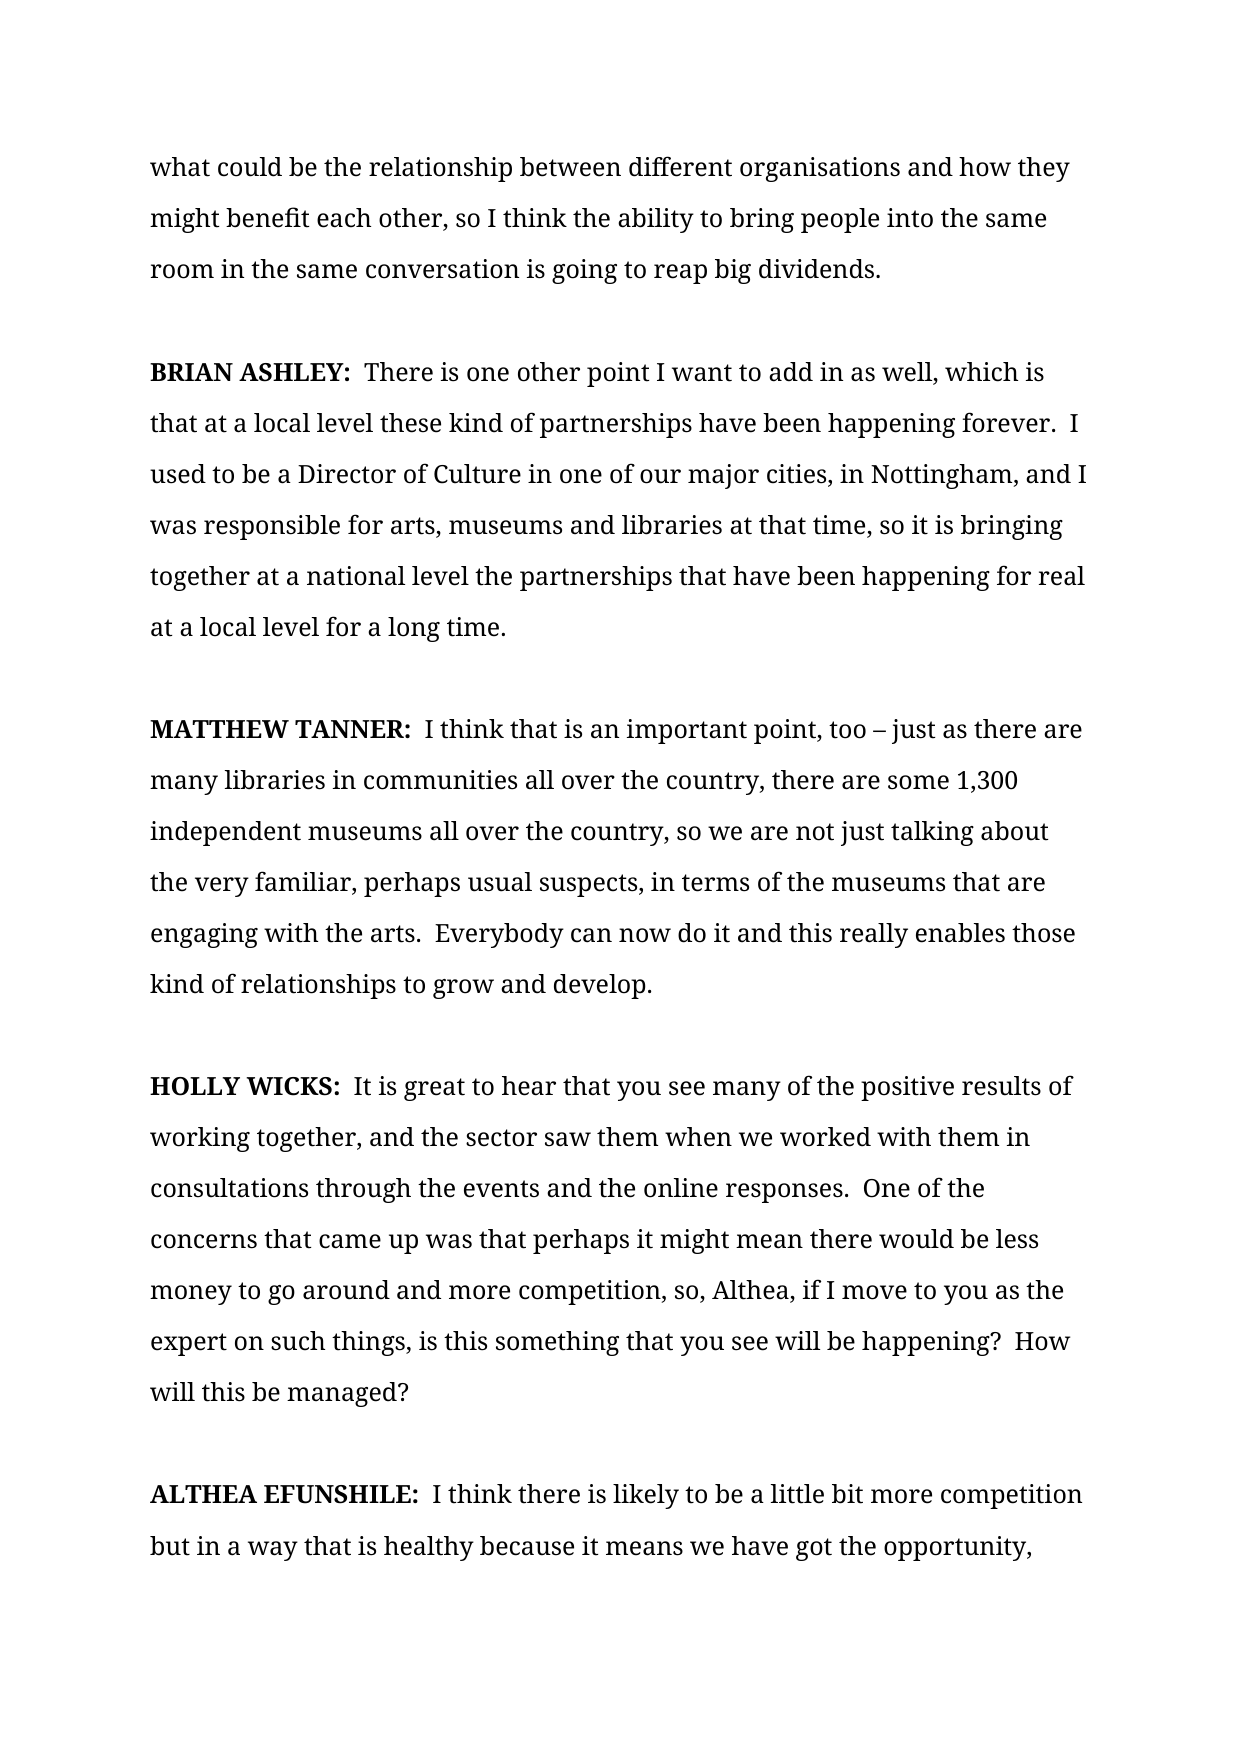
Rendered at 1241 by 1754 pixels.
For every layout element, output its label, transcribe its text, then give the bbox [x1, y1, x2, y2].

text BRIAN ASHLEY: There is one other point I want to add in as well, which is that at a local level these kind of partnerships have been happening forever. I used to be a Director of Culture in one of our major cities, in Nottingham, and I was responsible for arts, museums and libraries at that time, so it is bringing together at a national level the partnerships that have been happening for real at a local level for a long time. [150, 354, 1090, 643]
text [150, 1477, 1090, 1562]
text MATTHEW TANNER: I think that is an important point, too – just as there are many libraries in communities all over the country, there are some 1,300 independent museums all over the country, so we are not just talking about the very familiar, perhaps usual suspects, in terms of the museums that are engaging with the arts. Everybody can now do it and this really enables those kind of relationships to grow and develop. [150, 711, 1090, 1001]
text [150, 150, 1090, 286]
text HOLLY WICKS: It is great to hear that you see many of the positive results of working together, and the sector saw them when we worked with them in consultations through the events and the online responses. One of the concerns that came up was that perhaps it might mean there would be less money to go around and more competition, so, Althea, if I move to you as the expert on such things, is this something that you see will be happening? How will this be managed? [150, 1069, 1090, 1409]
